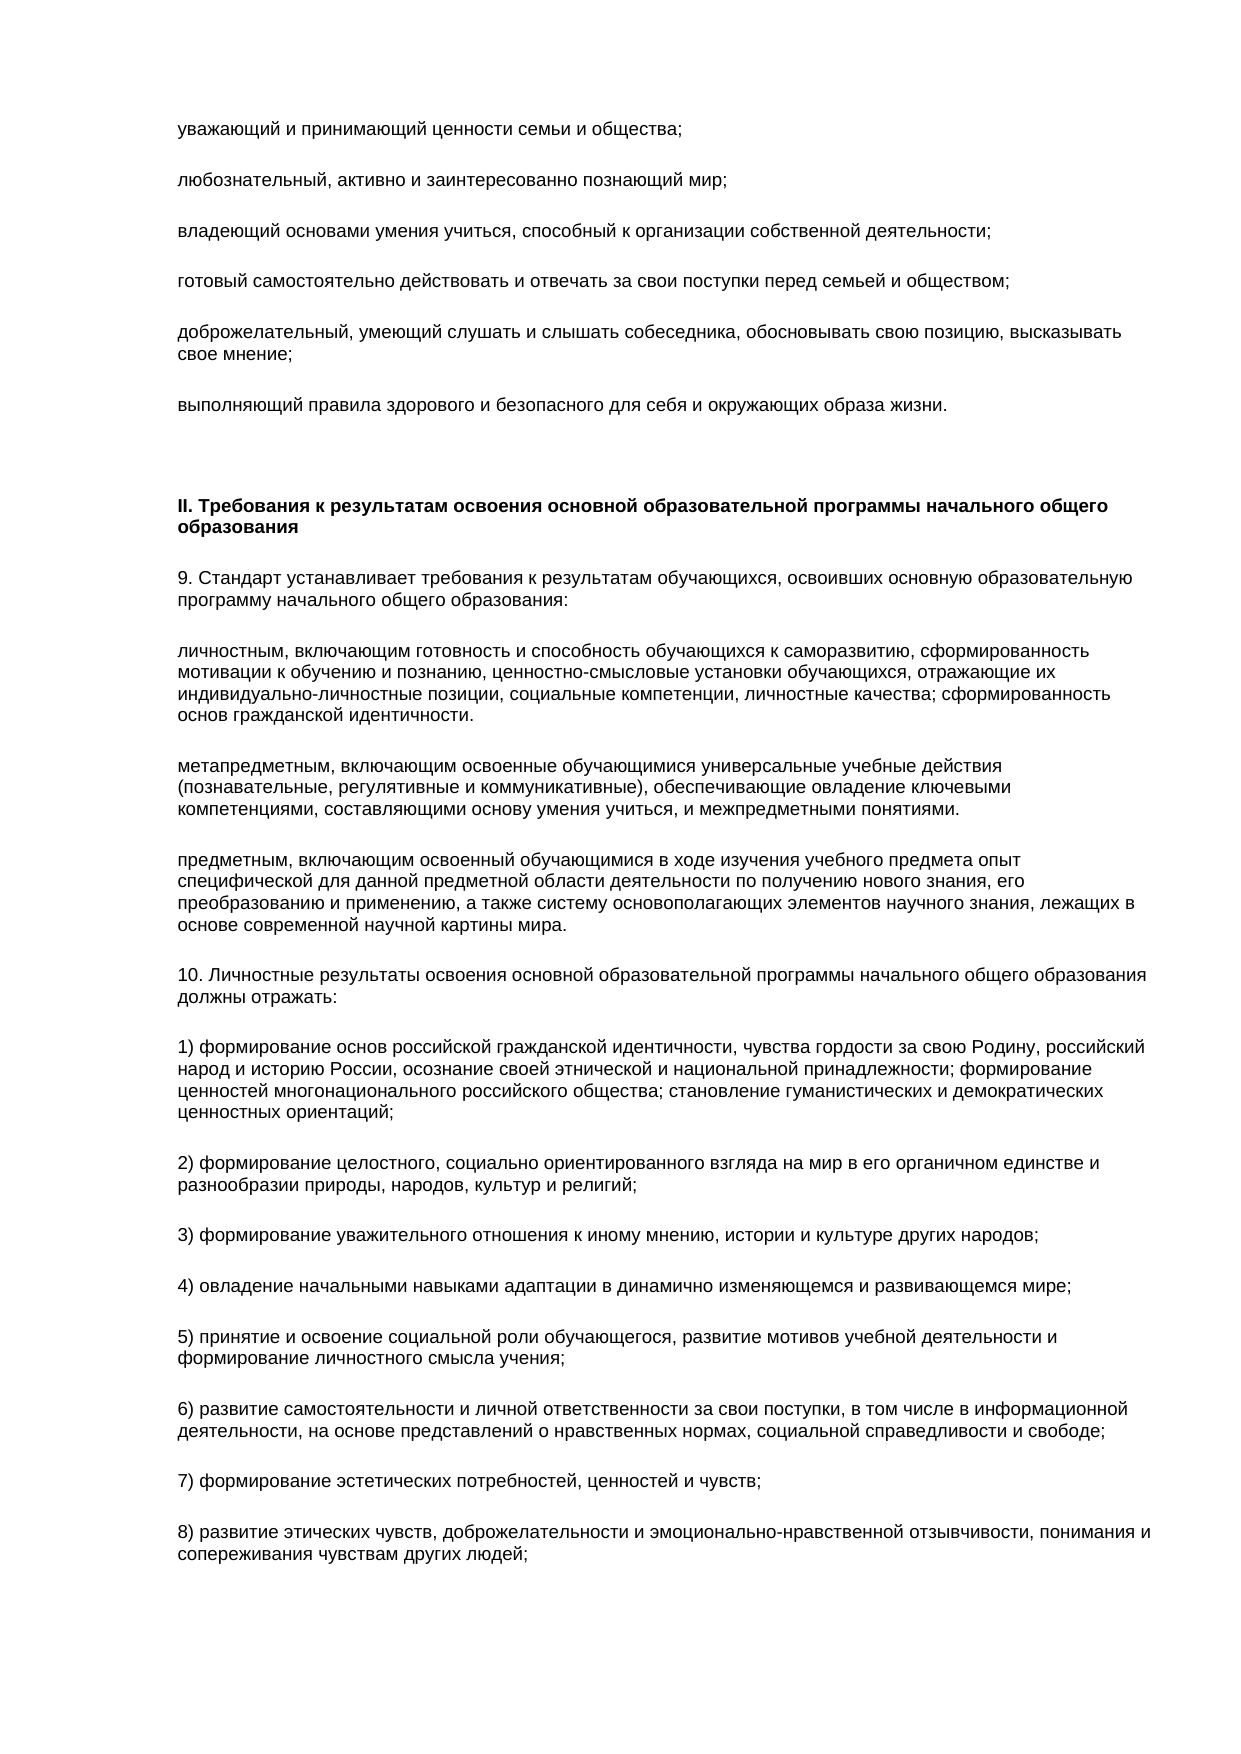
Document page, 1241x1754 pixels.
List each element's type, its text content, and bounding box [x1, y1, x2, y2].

text 4) овладение начальными навыками адаптации в динамично изменяющемся и развивающемся мире; [177, 1275, 1152, 1296]
text II. Требования к результатам освоения основной образовательной программы начального общего образования [177, 495, 1152, 538]
text 7) формирование эстетических потребностей, ценностей и чувств; [177, 1470, 1152, 1492]
text готовый самостоятельно действовать и отвечать за свои поступки перед семьей и обществом; [177, 270, 1152, 292]
text личностным, включающим готовность и способность обучающихся к саморазвитию, сформированность мотивации к обучению и познанию, ценностно-смысловые установки обучающихся, отражающие их индивидуально-личностные позиции, социальные компетенции, личностные качества; сформированность основ гражданской идентичности. [177, 639, 1152, 726]
text метапредметным, включающим освоенные обучающимися универсальные учебные действия (познавательные, регулятивные и коммуникативные), обеспечивающие овладение ключевыми компетенциями, составляющими основу умения учиться, и межпредметными понятиями. [177, 755, 1152, 819]
text выполняющий правила здорового и безопасного для себя и окружающих образа жизни. [177, 393, 1152, 415]
text 1) формирование основ российской гражданской идентичности, чувства гордости за свою Родину, российский народ и историю России, осознание своей этнической и национальной принадлежности; формирование ценностей многонационального российского общества; становление гуманистических и демократических ценностных ориентаций; [177, 1036, 1152, 1123]
text владеющий основами умения учиться, способный к организации собственной деятельности; [177, 219, 1152, 241]
text уважающий и принимающий ценности семьи и общества; [177, 118, 1152, 140]
text 8) развитие этических чувств, доброжелательности и эмоционально-нравственной отзывчивости, понимания и сопереживания чувствам других людей; [177, 1521, 1152, 1564]
text любознательный, активно и заинтересованно познающий мир; [177, 169, 1152, 190]
text доброжелательный, умеющий слушать и слышать собеседника, обосновывать свою позицию, высказывать свое мнение; [177, 321, 1152, 364]
text 5) принятие и освоение социальной роли обучающегося, развитие мотивов учебной деятельности и формирование личностного смысла учения; [177, 1326, 1152, 1369]
text 9. Стандарт устанавливает требования к результатам обучающихся, освоивших основную образовательную программу начального общего образования: [177, 567, 1152, 610]
text 10. Личностные результаты освоения основной образовательной программы начального общего образования должны отражать: [177, 964, 1152, 1007]
text 6) развитие самостоятельности и личной ответственности за свои поступки, в том числе в информационной деятельности, на основе представлений о нравственных нормах, социальной справедливости и свободе; [177, 1398, 1152, 1441]
text 3) формирование уважительного отношения к иному мнению, истории и культуре других народов; [177, 1224, 1152, 1246]
text 2) формирование целостного, социально ориентированного взгляда на мир в его органичном единстве и разнообразии природы, народов, культур и религий; [177, 1152, 1152, 1195]
text предметным, включающим освоенный обучающимися в ходе изучения учебного предмета опыт специфической для данной предметной области деятельности по получению нового знания, его преобразованию и применению, а также систему основополагающих элементов научного знания, лежащих в основе современной научной картины мира. [177, 849, 1152, 935]
